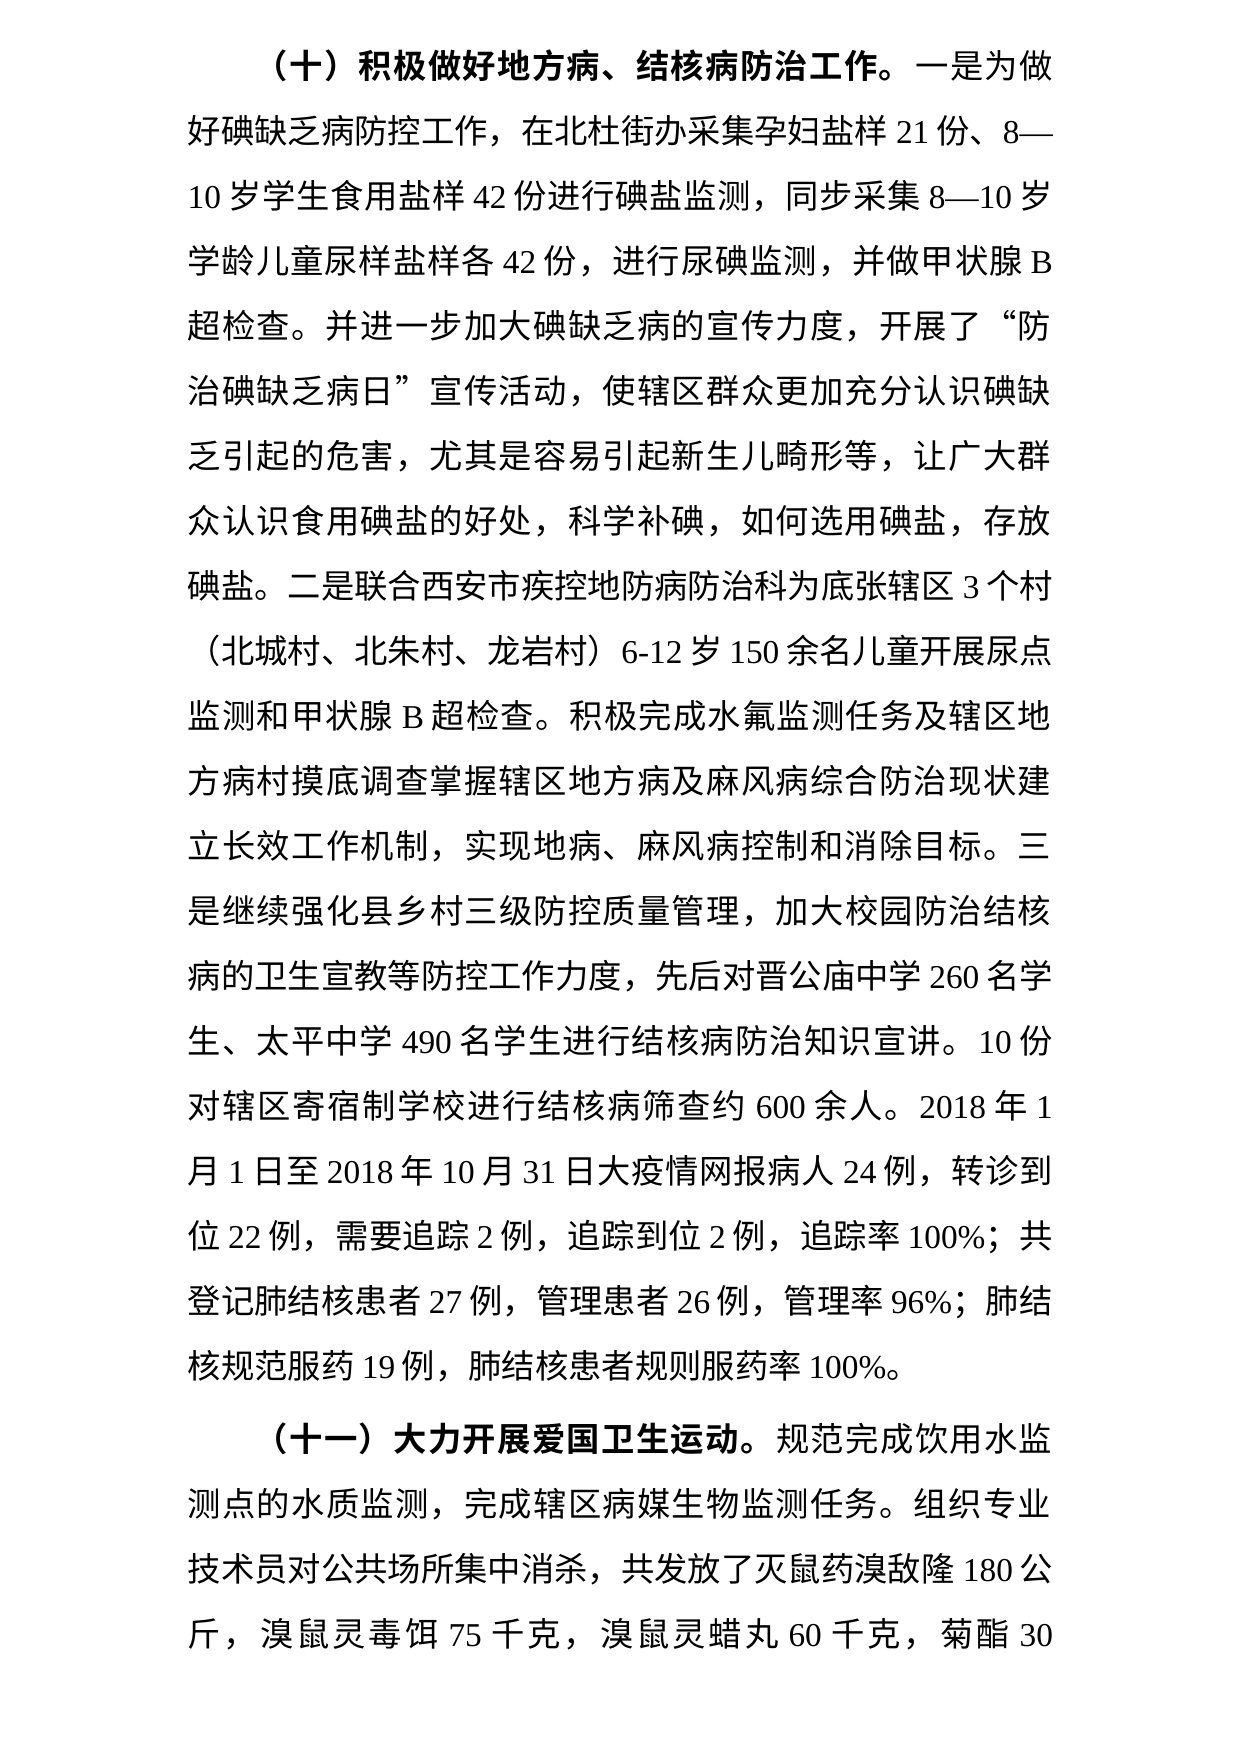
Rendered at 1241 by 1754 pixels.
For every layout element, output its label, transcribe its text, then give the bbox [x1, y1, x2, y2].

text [187, 1405, 1053, 1665]
text （十）积极做好地方病、结核病防治工作。一是为做好碘缺乏病防控工作，在北杜街办采集孕妇盐样21份、8—10岁学生食用盐样42份进行碘盐监测，同步采集8—10岁学龄儿童尿样盐样各42份，进行尿碘监测，并做甲状腺B超检查。并进一步加大碘缺乏病的宣传力度，开展了“防治碘缺乏病日”宣传活动，使辖区群众更加充分认识碘缺乏引起的危害，尤其是容易引起新生儿畸形等，让广大群众认识食用碘盐的好处，科学补碘，如何选用碘盐，存放碘盐。二是联合西安市疾控地防病防治科为底张辖区3个村（北城村、北朱村、龙岩村）6-12岁150余名儿童开展尿点监测和甲状腺B超检查。积极完成水氟监测任务及辖区地方病村摸底调查掌握辖区地方病及麻风病综合防治现状建立长效工作机制，实现地病、麻风病控制和消除目标。三是继续强化县乡村三级防控质量管理，加大校园防治结核病的卫生宣教等防控工作力度，先后对晋公庙中学260名学生、太平中学490名学生进行结核病防治知识宣讲。10份对辖区寄宿制学校进行结核病筛查约600余人。2018年1月1日至2018年10月31日大疫情网报病人 24例，转诊到位22例，需要追踪2例，追踪到位2例，追踪率100%；共登记肺结核患者27例，管理患者26例，管理率96%；肺结核规范服药 19例，肺结核患者规则服药率100%。 [187, 32, 1053, 1397]
